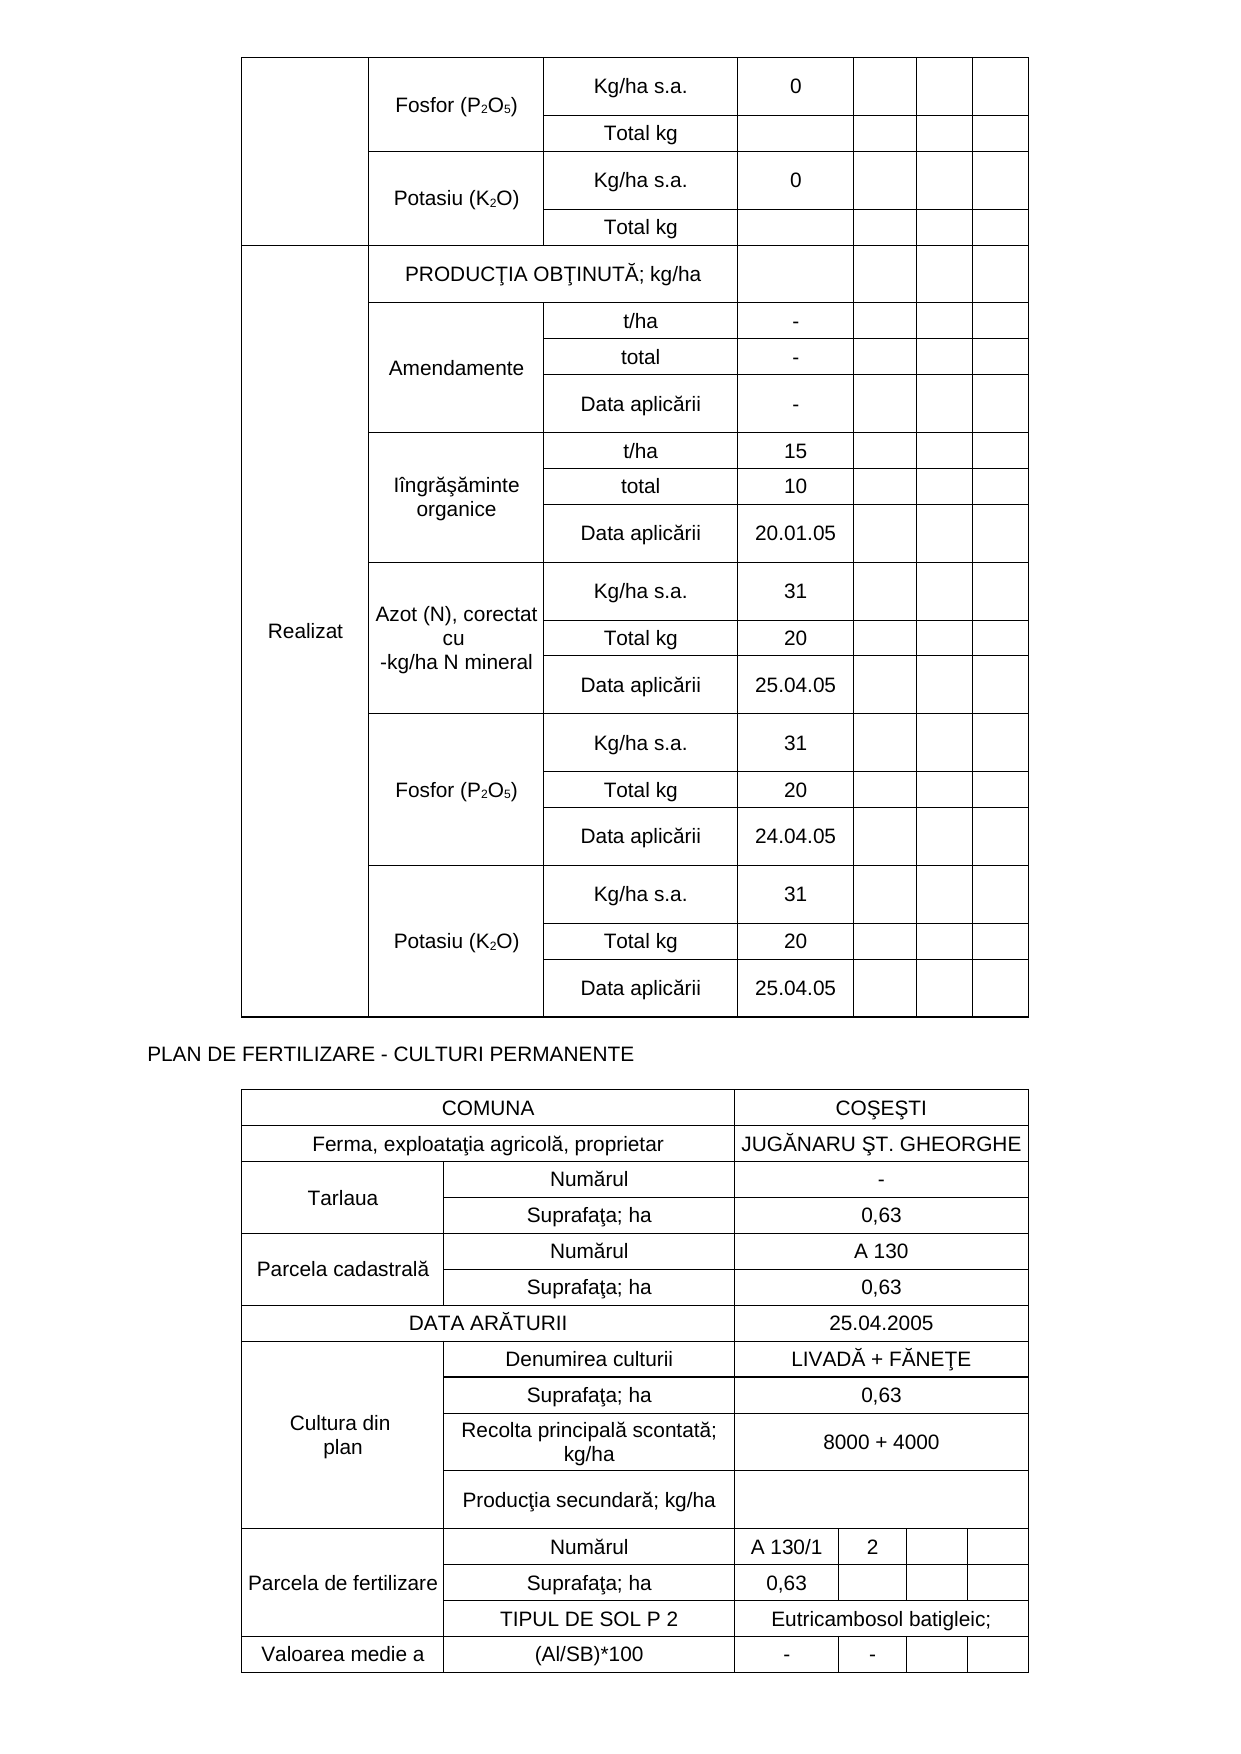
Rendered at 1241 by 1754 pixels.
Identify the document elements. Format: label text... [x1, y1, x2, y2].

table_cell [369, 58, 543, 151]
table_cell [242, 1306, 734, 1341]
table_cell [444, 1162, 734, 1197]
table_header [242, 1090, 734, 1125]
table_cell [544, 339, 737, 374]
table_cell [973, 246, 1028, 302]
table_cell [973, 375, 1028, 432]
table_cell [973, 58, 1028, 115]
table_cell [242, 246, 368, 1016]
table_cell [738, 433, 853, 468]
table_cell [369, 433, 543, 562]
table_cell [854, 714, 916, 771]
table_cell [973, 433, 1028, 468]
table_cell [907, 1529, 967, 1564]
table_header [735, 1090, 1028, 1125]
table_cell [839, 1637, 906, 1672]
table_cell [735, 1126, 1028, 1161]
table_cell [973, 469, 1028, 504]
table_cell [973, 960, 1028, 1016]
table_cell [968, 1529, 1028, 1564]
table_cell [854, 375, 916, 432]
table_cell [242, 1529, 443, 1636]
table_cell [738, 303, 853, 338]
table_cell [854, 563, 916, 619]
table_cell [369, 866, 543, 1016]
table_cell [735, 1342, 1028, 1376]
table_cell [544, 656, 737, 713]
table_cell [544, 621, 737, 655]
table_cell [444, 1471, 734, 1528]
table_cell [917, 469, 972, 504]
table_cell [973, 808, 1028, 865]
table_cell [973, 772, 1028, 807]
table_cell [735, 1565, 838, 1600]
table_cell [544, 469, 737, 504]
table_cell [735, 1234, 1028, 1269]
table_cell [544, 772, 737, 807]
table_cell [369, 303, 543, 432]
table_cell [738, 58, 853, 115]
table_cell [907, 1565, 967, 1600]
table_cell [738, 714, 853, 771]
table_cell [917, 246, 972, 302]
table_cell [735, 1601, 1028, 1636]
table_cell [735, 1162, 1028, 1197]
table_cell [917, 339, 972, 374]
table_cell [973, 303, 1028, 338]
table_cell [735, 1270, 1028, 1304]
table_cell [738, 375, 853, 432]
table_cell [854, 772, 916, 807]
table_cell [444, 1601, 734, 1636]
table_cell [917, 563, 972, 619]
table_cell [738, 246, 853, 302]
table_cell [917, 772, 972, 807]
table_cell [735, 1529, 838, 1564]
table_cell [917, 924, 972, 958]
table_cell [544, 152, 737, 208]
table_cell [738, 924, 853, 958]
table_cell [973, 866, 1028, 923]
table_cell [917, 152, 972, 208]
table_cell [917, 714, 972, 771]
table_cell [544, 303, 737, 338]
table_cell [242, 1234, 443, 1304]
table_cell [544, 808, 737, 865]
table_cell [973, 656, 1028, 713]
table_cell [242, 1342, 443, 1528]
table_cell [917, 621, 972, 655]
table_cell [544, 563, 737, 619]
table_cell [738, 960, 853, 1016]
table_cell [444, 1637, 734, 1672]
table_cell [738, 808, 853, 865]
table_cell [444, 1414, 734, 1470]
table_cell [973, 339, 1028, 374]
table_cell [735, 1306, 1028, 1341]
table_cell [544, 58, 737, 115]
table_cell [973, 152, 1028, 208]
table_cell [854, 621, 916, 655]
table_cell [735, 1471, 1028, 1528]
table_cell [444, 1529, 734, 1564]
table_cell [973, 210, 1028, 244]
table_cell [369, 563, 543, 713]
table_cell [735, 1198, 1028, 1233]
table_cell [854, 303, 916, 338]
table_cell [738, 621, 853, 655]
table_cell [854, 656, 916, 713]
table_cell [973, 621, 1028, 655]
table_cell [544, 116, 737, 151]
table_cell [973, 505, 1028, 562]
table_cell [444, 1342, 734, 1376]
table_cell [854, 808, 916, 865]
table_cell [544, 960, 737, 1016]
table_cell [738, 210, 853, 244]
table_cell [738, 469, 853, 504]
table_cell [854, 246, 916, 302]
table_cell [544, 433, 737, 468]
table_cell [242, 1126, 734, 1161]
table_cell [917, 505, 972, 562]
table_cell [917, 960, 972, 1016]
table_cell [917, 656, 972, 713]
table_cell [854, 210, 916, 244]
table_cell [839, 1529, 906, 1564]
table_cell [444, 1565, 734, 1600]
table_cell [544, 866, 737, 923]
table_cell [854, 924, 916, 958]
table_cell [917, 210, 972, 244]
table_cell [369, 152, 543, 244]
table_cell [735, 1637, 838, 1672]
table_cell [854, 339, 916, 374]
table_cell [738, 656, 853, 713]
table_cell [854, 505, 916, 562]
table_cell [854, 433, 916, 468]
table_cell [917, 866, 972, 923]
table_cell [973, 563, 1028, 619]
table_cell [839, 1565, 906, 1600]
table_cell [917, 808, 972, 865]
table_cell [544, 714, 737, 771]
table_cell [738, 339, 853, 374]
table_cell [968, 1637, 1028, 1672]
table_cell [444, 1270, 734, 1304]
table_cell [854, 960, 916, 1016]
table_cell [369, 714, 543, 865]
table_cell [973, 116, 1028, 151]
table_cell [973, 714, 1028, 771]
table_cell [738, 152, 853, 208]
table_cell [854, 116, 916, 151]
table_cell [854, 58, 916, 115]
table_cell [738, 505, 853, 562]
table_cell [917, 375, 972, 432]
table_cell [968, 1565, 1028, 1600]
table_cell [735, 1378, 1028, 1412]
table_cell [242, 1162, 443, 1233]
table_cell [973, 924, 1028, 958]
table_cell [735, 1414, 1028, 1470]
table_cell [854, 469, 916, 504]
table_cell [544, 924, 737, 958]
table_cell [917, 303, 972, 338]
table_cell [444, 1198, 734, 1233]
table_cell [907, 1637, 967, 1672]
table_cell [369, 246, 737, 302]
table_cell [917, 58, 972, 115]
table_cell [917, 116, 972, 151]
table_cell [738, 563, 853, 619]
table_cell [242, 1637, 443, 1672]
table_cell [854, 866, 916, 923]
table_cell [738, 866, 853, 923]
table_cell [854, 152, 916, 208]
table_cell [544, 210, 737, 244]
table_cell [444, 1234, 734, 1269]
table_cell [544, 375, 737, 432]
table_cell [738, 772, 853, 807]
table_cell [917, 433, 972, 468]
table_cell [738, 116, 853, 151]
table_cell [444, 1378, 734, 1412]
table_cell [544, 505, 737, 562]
text PLAN DE FERTILIZARE - CULTURI PERMANENTE [147, 1041, 1122, 1065]
